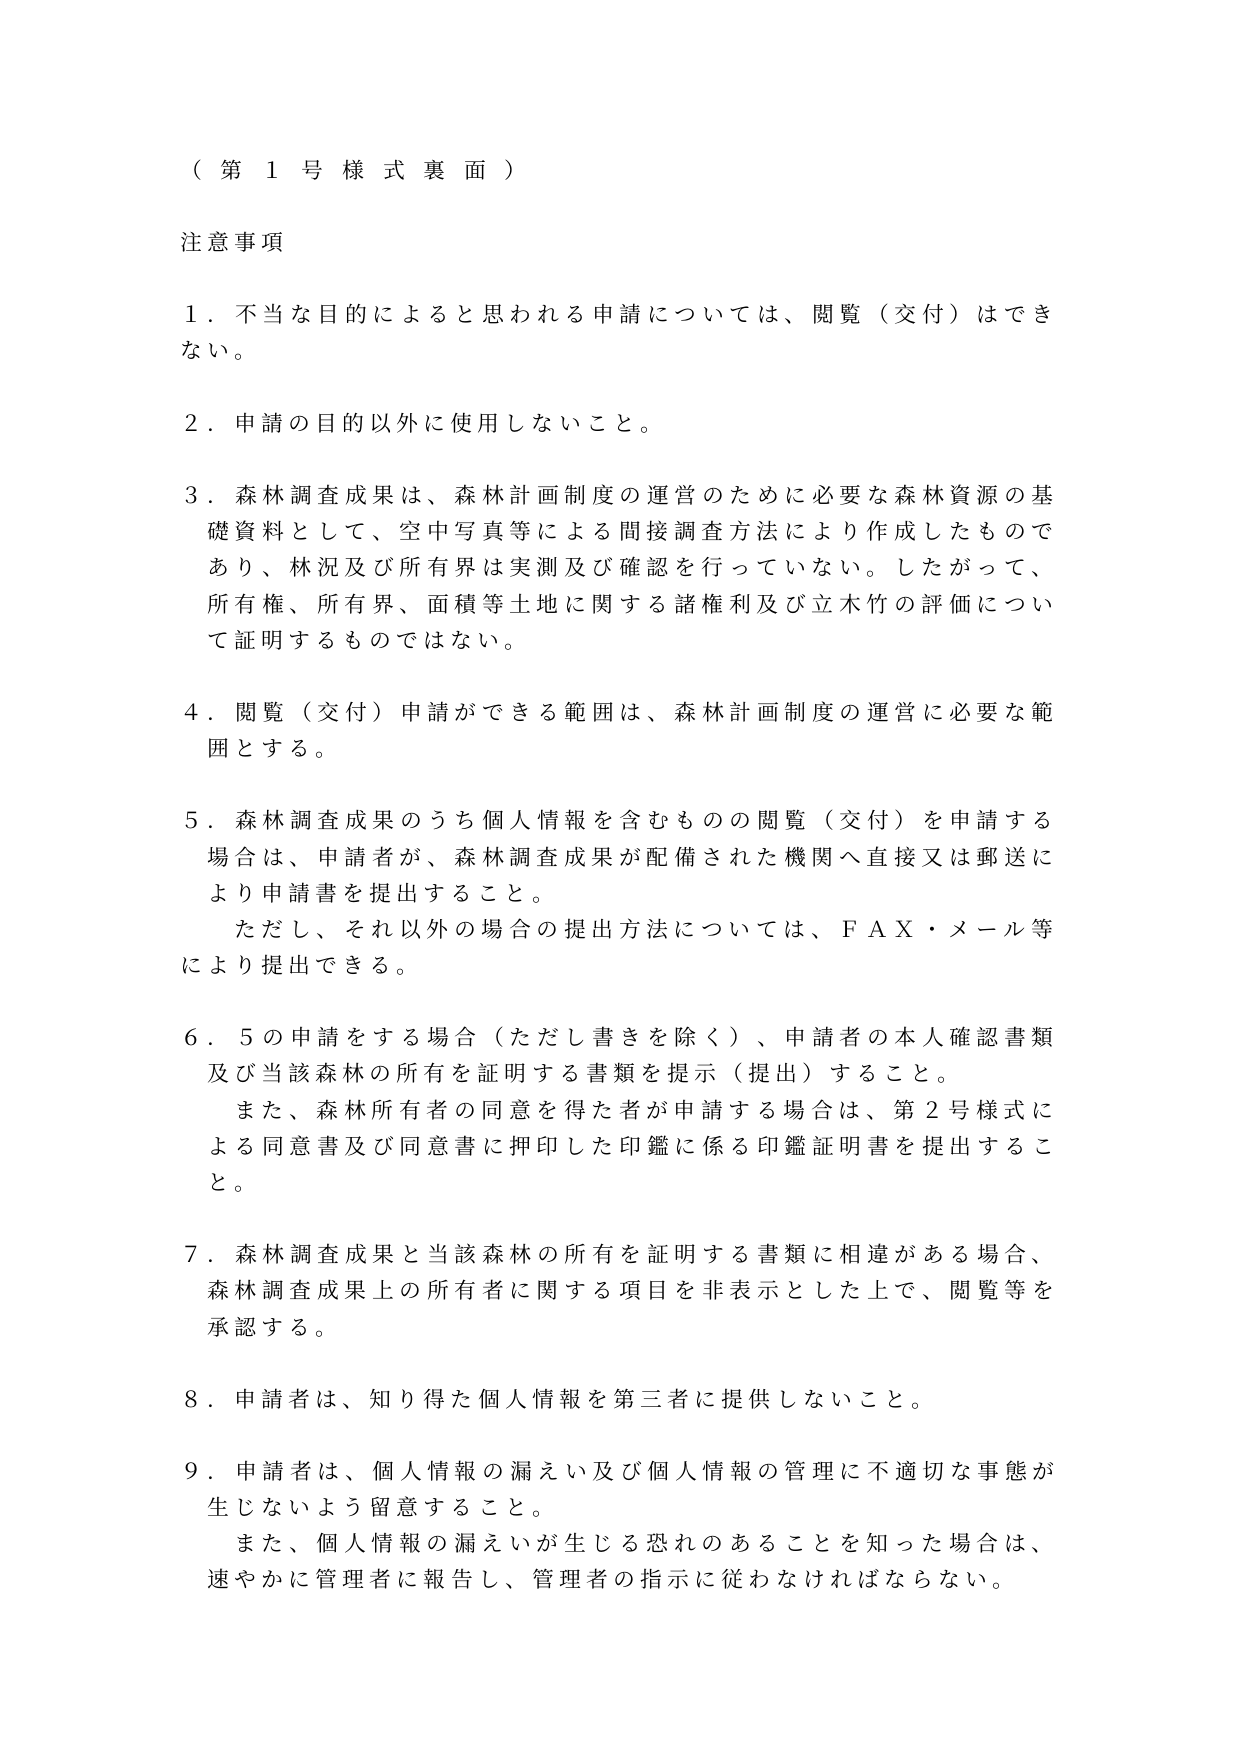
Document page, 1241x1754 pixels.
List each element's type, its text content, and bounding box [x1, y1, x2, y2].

text ４．閲覧（交付）申請ができる範囲は、森林計画制度の運営に必要な範囲とする。 [180, 693, 1060, 765]
text ただし、それ以外の場合の提出方法については、ＦＡＸ・メール等により提出できる。 [180, 910, 1060, 982]
text ２．申請の目的以外に使用しないこと。 [180, 404, 1060, 440]
text ８．申請者は、知り得た個人情報を第三者に提供しないこと。 [180, 1380, 1060, 1416]
text また、個人情報の漏えいが生じる恐れのあることを知った場合は、速やかに管理者に報告し、管理者の指示に従わなければならない。 [202, 1524, 1060, 1597]
text 注意事項 [180, 223, 1060, 259]
text ６．５の申請をする場合（ただし書きを除く）、申請者の本人確認書類及び当該森林の所有を証明する書類を提示（提出）すること。 [180, 1018, 1060, 1091]
text ５．森林調査成果のうち個人情報を含むものの閲覧（交付）を申請する場合は、申請者が、森林調査成果が配備された機関へ直接又は郵送により申請書を提出すること。 [180, 801, 1060, 910]
text １．不当な目的によると思われる申請については、閲覧（交付）はできない。 [180, 295, 1060, 368]
text ９．申請者は、個人情報の漏えい及び個人情報の管理に不適切な事態が生じないよう留意すること。 [180, 1452, 1060, 1524]
text ３．森林調査成果は、森林計画制度の運営のために必要な森林資源の基礎資料として、空中写真等による間接調査方法により作成したものであり、林況及び所有界は実測及び確認を行っていない。したがって、所有権、所有界、面積等土地に関する諸権利及び立木竹の評価について証明するものではない。 [180, 476, 1060, 657]
text （ 第 １ 号 様 式 裏 面 ） [180, 151, 1060, 187]
text また、森林所有者の同意を得た者が申請する場合は、第２号様式による同意書及び同意書に押印した印鑑に係る印鑑証明書を提出すること。 [202, 1091, 1060, 1199]
text ７．森林調査成果と当該森林の所有を証明する書類に相違がある場合、森林調査成果上の所有者に関する項目を非表示とした上で、閲覧等を承認する。 [180, 1235, 1060, 1343]
